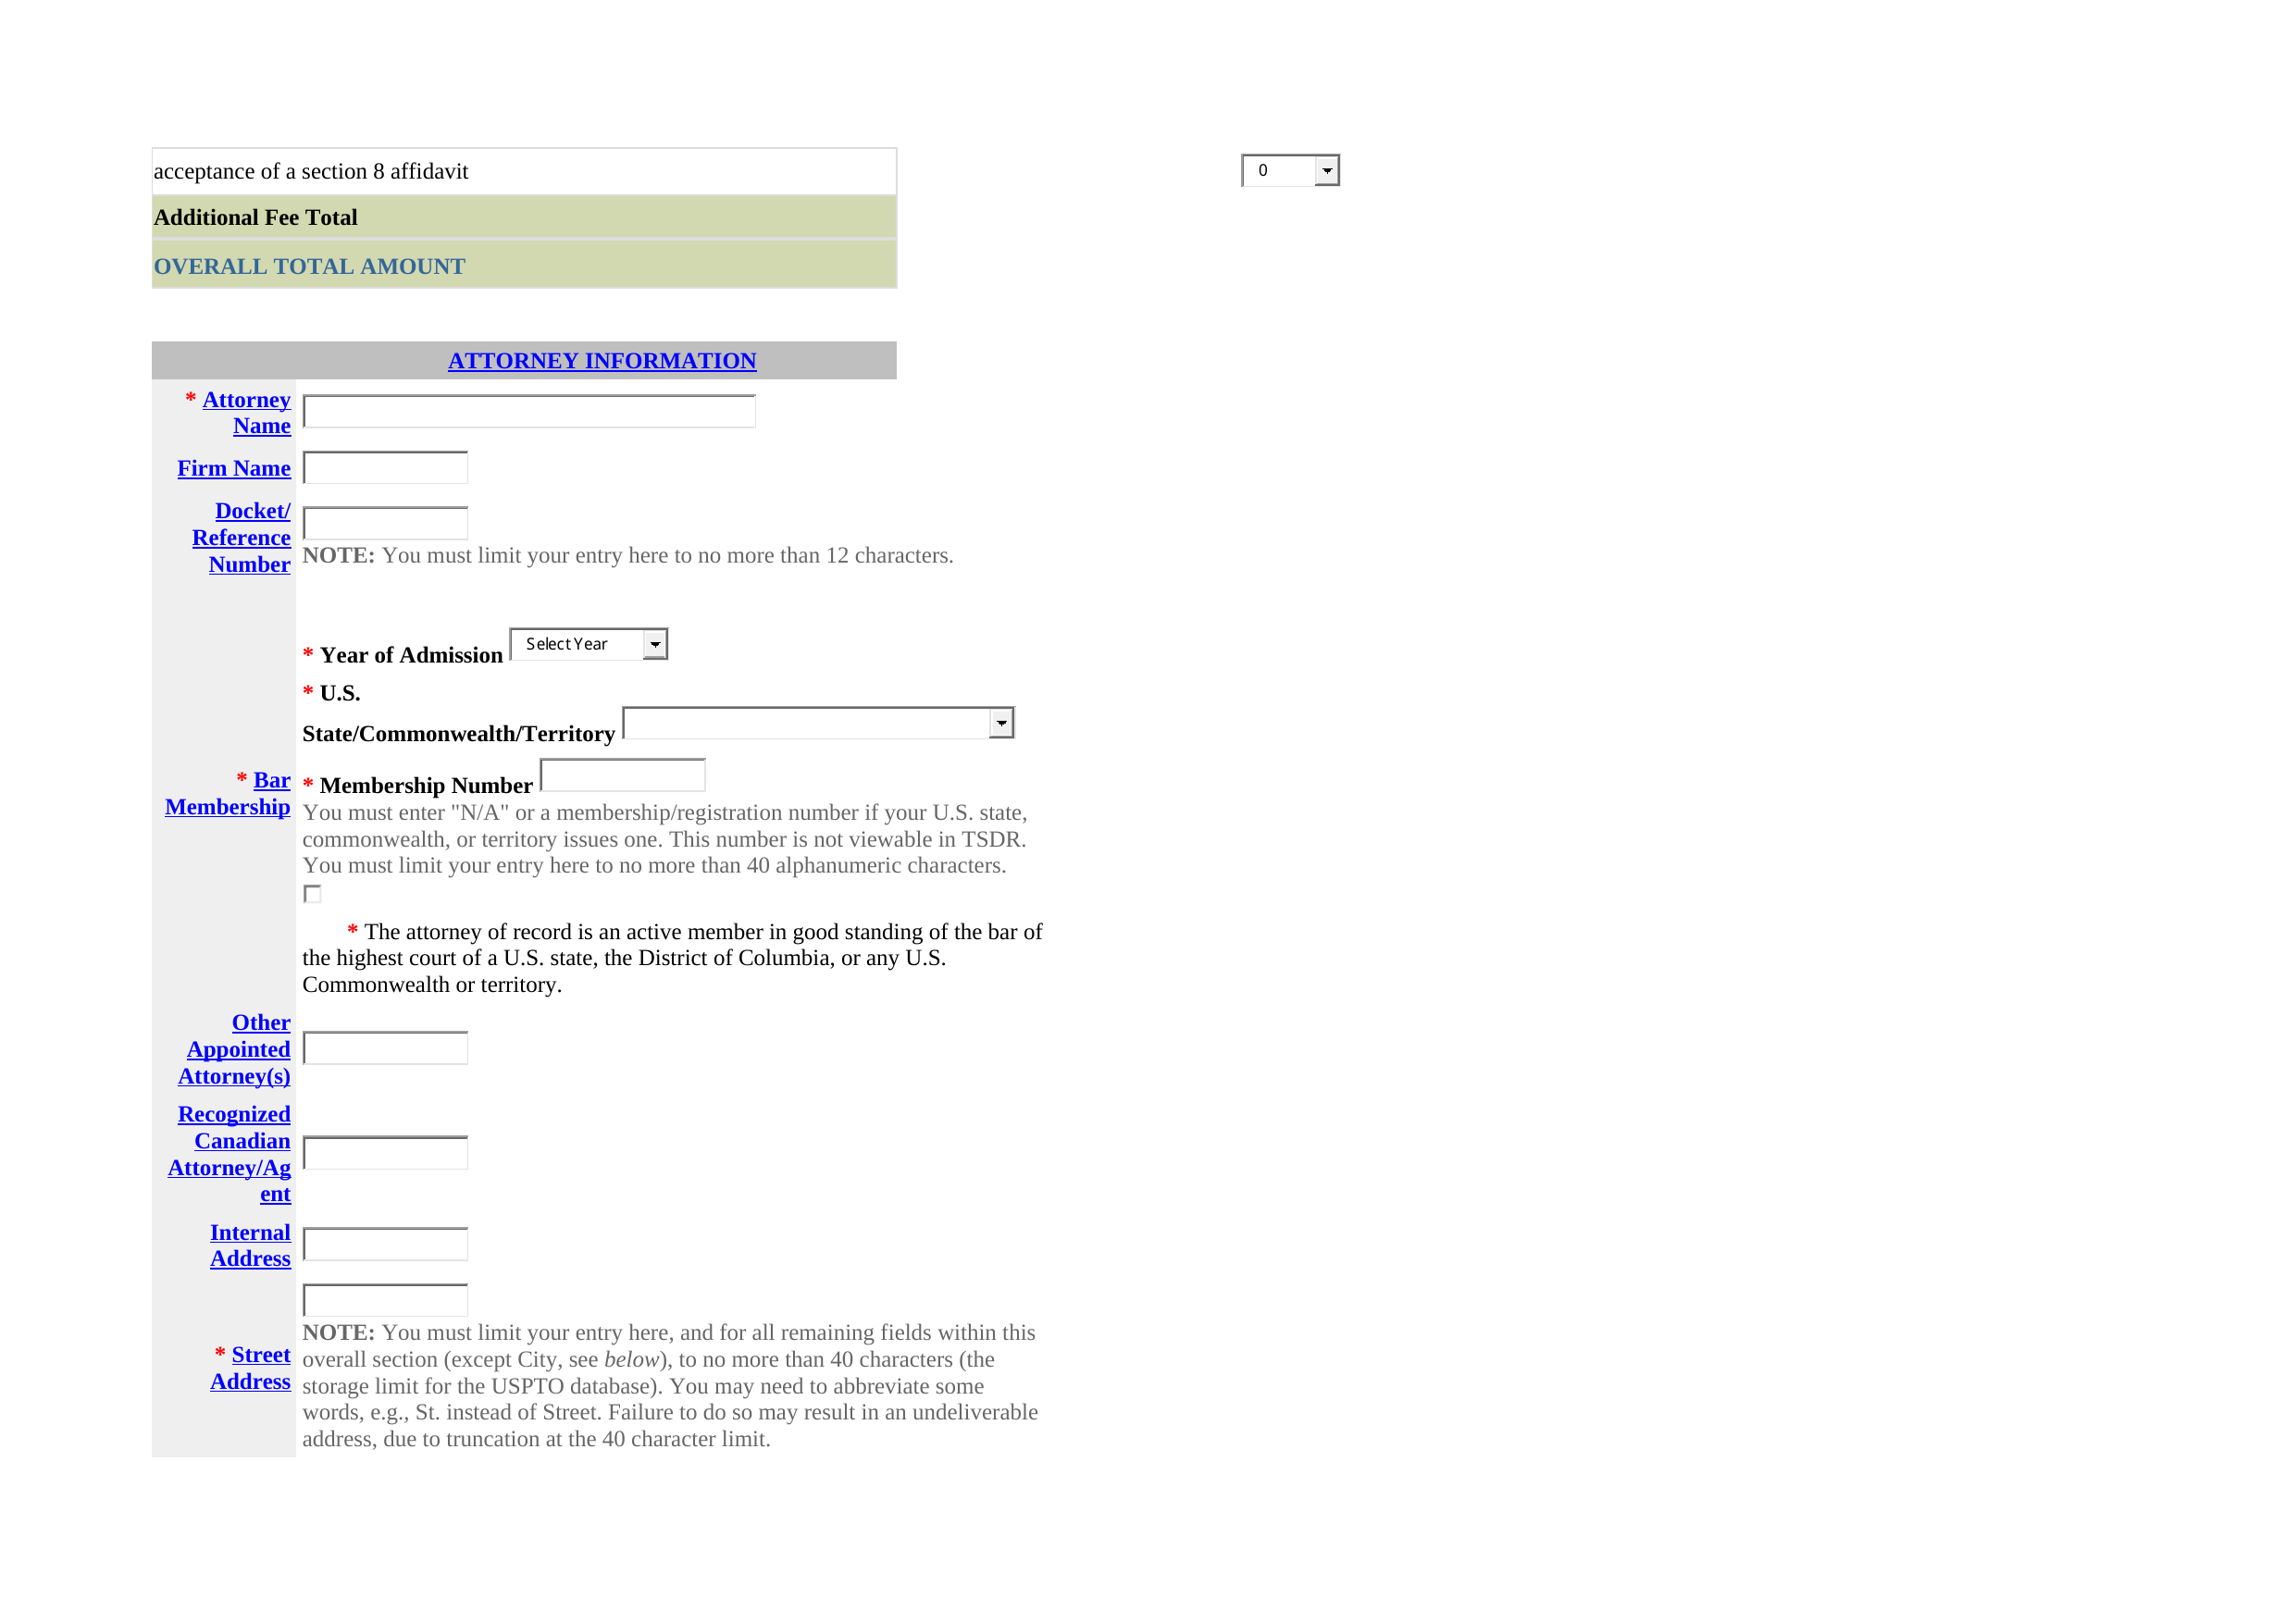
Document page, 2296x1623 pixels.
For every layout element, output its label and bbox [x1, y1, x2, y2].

table_cell [139, 139, 902, 1466]
